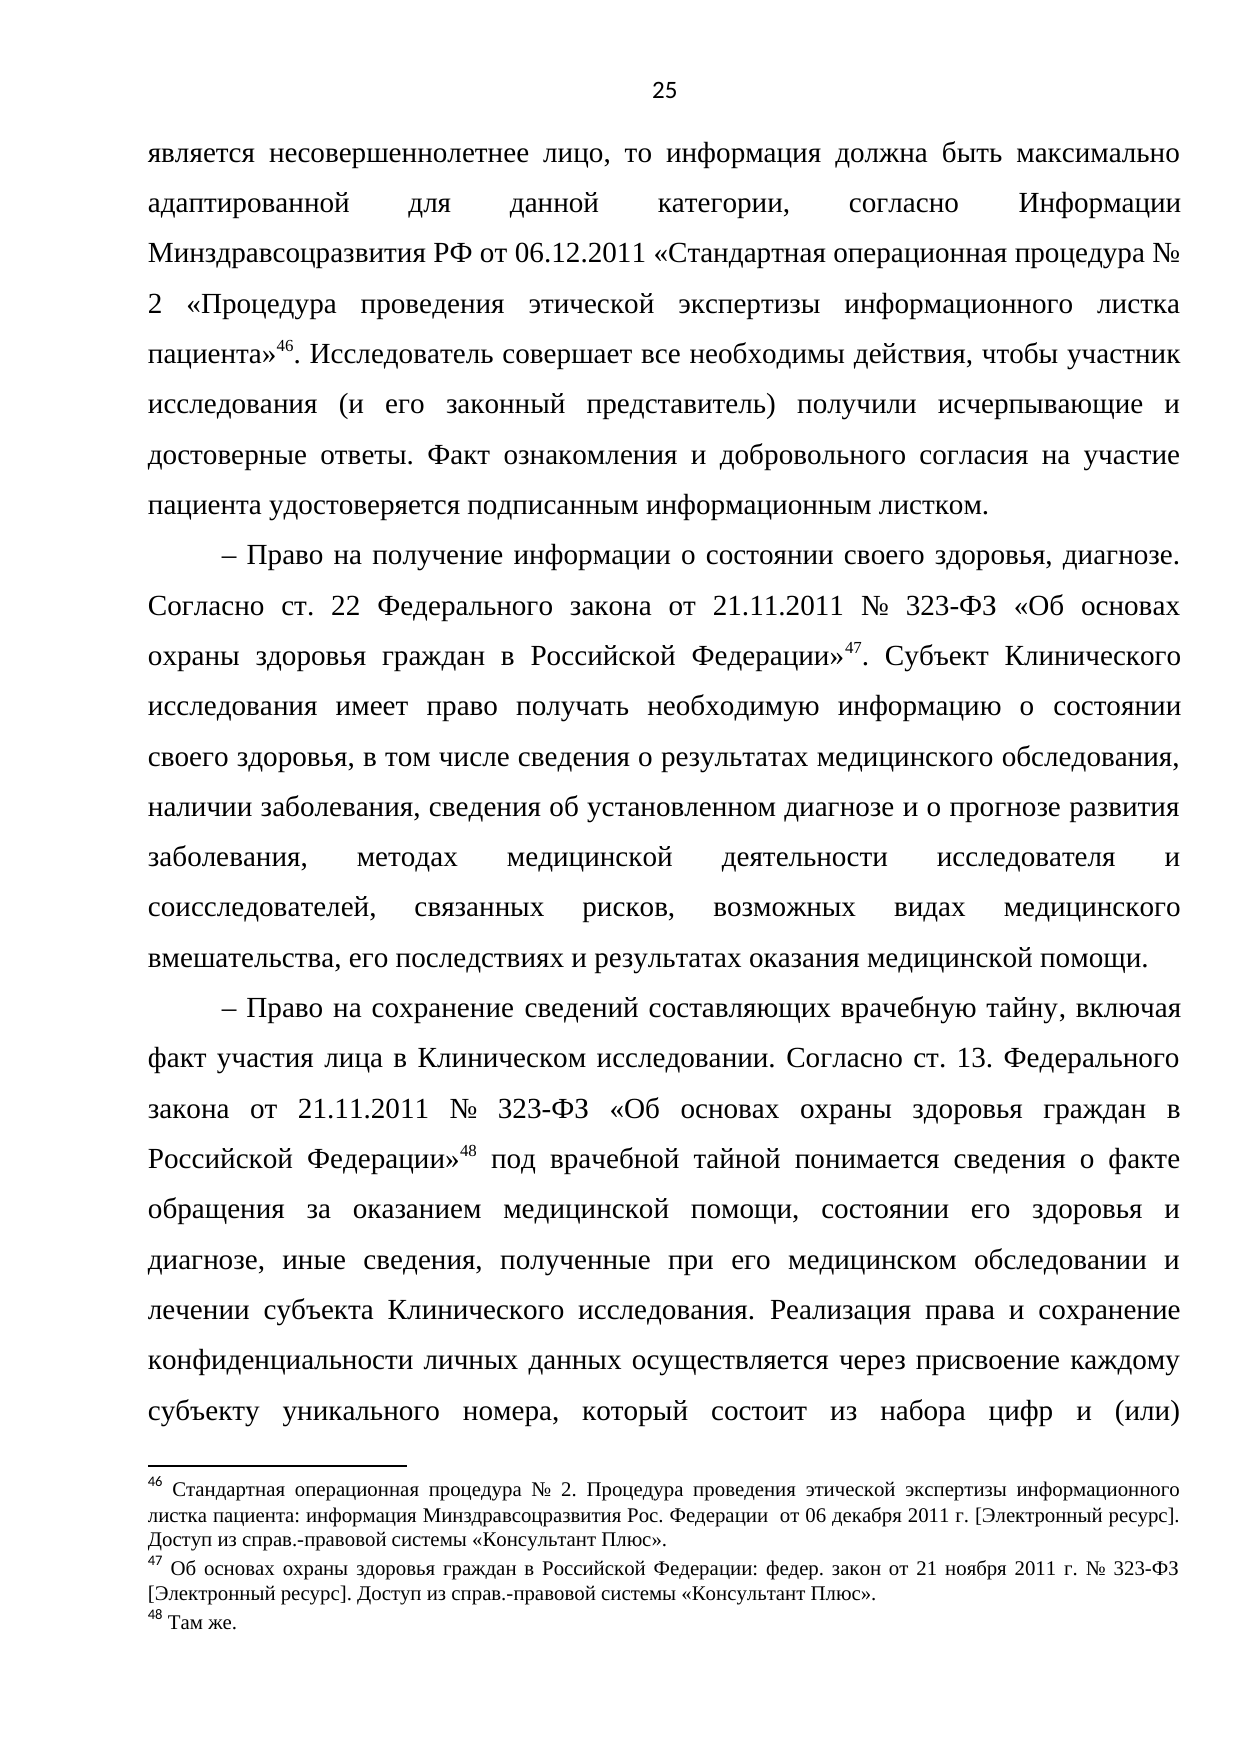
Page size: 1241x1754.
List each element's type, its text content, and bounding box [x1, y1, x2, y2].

text – Право на получение информации о состоянии своего здоровья, диагнозе. Согласно ст. 22 Федерального закона от 21.11.2011 № 323-ФЗ «Об основах охраны здоровья граждан в Российской Федерации». Субъект Клинического исследования имеет право получать необходимую информацию о состоянии своего здоровья, в том числе сведения о результатах медицинского обследования, наличии заболевания, сведения об установленном диагнозе и о прогнозе развития заболевания, методах медицинской деятельности исследователя и соисследователей, связанных рисков, возможных видах медицинского вмешательства, его последствиях и результатах оказания медицинской помощи. [148, 537, 1181, 973]
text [148, 990, 1181, 1426]
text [148, 135, 1181, 521]
